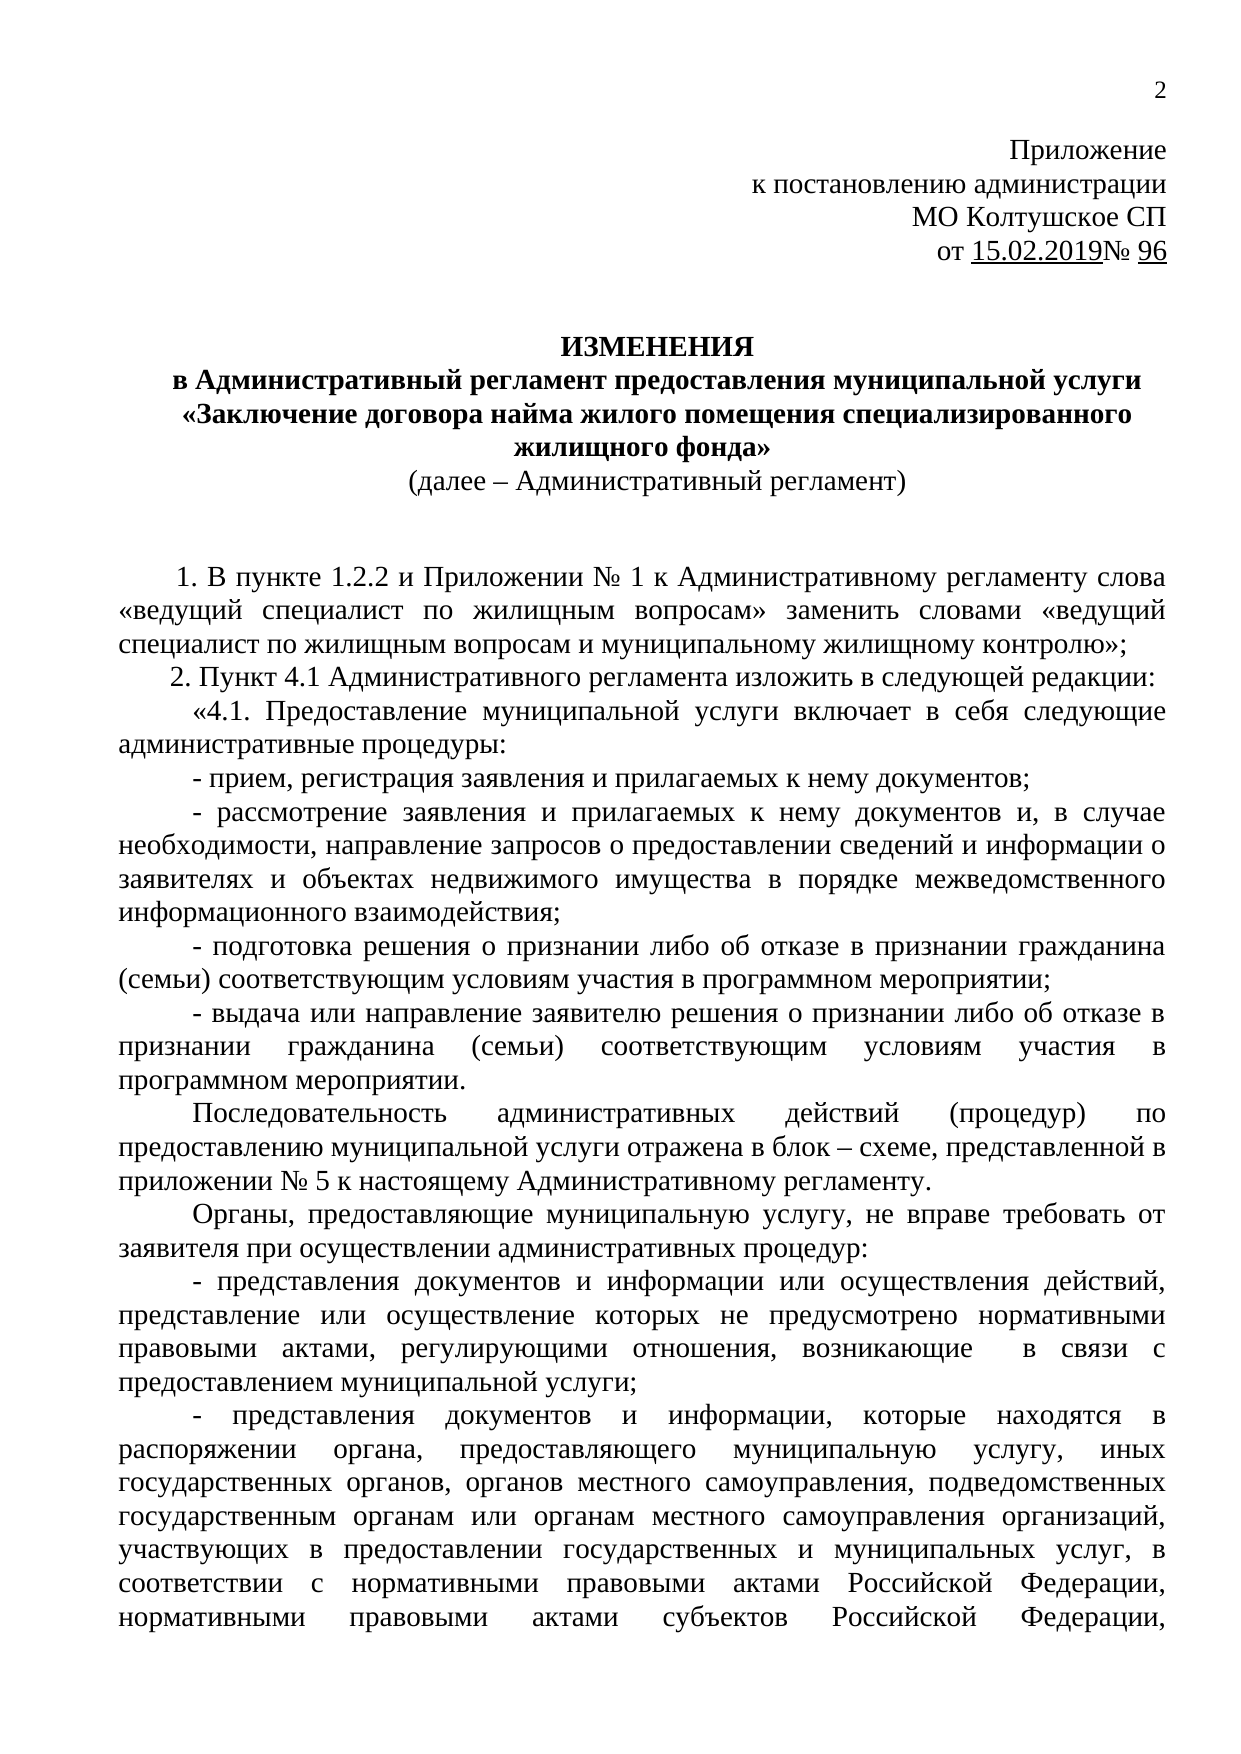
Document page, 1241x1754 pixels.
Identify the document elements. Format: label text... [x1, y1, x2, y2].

text - прием, регистрация заявления и прилагаемых к нему документов; [118, 760, 1167, 794]
text «4.1. Предоставление муниципальной услуги включает в себя следующие административные процедуры: [118, 693, 1167, 760]
text «Заключение договора найма жилого помещения специализированного жилищного фонда» [118, 396, 1167, 463]
text к постановлению администрации [118, 166, 1167, 199]
text - рассмотрение заявления и прилагаемых к нему документов и, в случае необходимости, направление запросов о предоставлении сведений и информации о заявителях и объектах недвижимого имущества в порядке межведомственного информационного взаимодействия; [118, 794, 1167, 928]
text 2. Пункт 4.1 Административного регламента изложить в следующей редакции: [118, 659, 1167, 693]
text - подготовка решения о признании либо об отказе в признании гражданина (семьи) соответствующим условиям участия в программном мероприятии; [118, 928, 1167, 995]
text 1. В пункте 1.2.2 и Приложении № 1 к Административному регламенту слова «ведущий специалист по жилищным вопросам» заменить словами «ведущий специалист по жилищным вопросам и муниципальному жилищному контролю»; [118, 559, 1167, 659]
text от 15.02.2019№ 96 [118, 233, 1167, 267]
text МО Колтушское СП [118, 199, 1167, 233]
text Последовательность административных действий (процедур) по предоставлению муниципальной услуги отражена в блок – схеме, представленной в приложении № 5 к настоящему Административному регламенту. [118, 1096, 1167, 1196]
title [118, 1397, 1167, 1632]
text в Административный регламент предоставления муниципальной услуги [118, 362, 1167, 396]
title - представления документов и информации или осуществления действий, представление или осуществление которых не предусмотрено нормативными правовыми актами, регулирующими отношения, возникающие в связи с предоставлением муниципальной услуги; [118, 1263, 1167, 1397]
text (далее – Административный регламент) [118, 463, 1167, 497]
text ИЗМЕНЕНИЯ [118, 329, 1167, 362]
text Приложение [118, 132, 1167, 166]
text Органы, предоставляющие муниципальную услугу, не вправе требовать от заявителя при осуществлении административных процедур: [118, 1196, 1167, 1263]
text - выдача или направление заявителю решения о признании либо об отказе в признании гражданина (семьи) соответствующим условиям участия в программном мероприятии. [118, 995, 1167, 1096]
